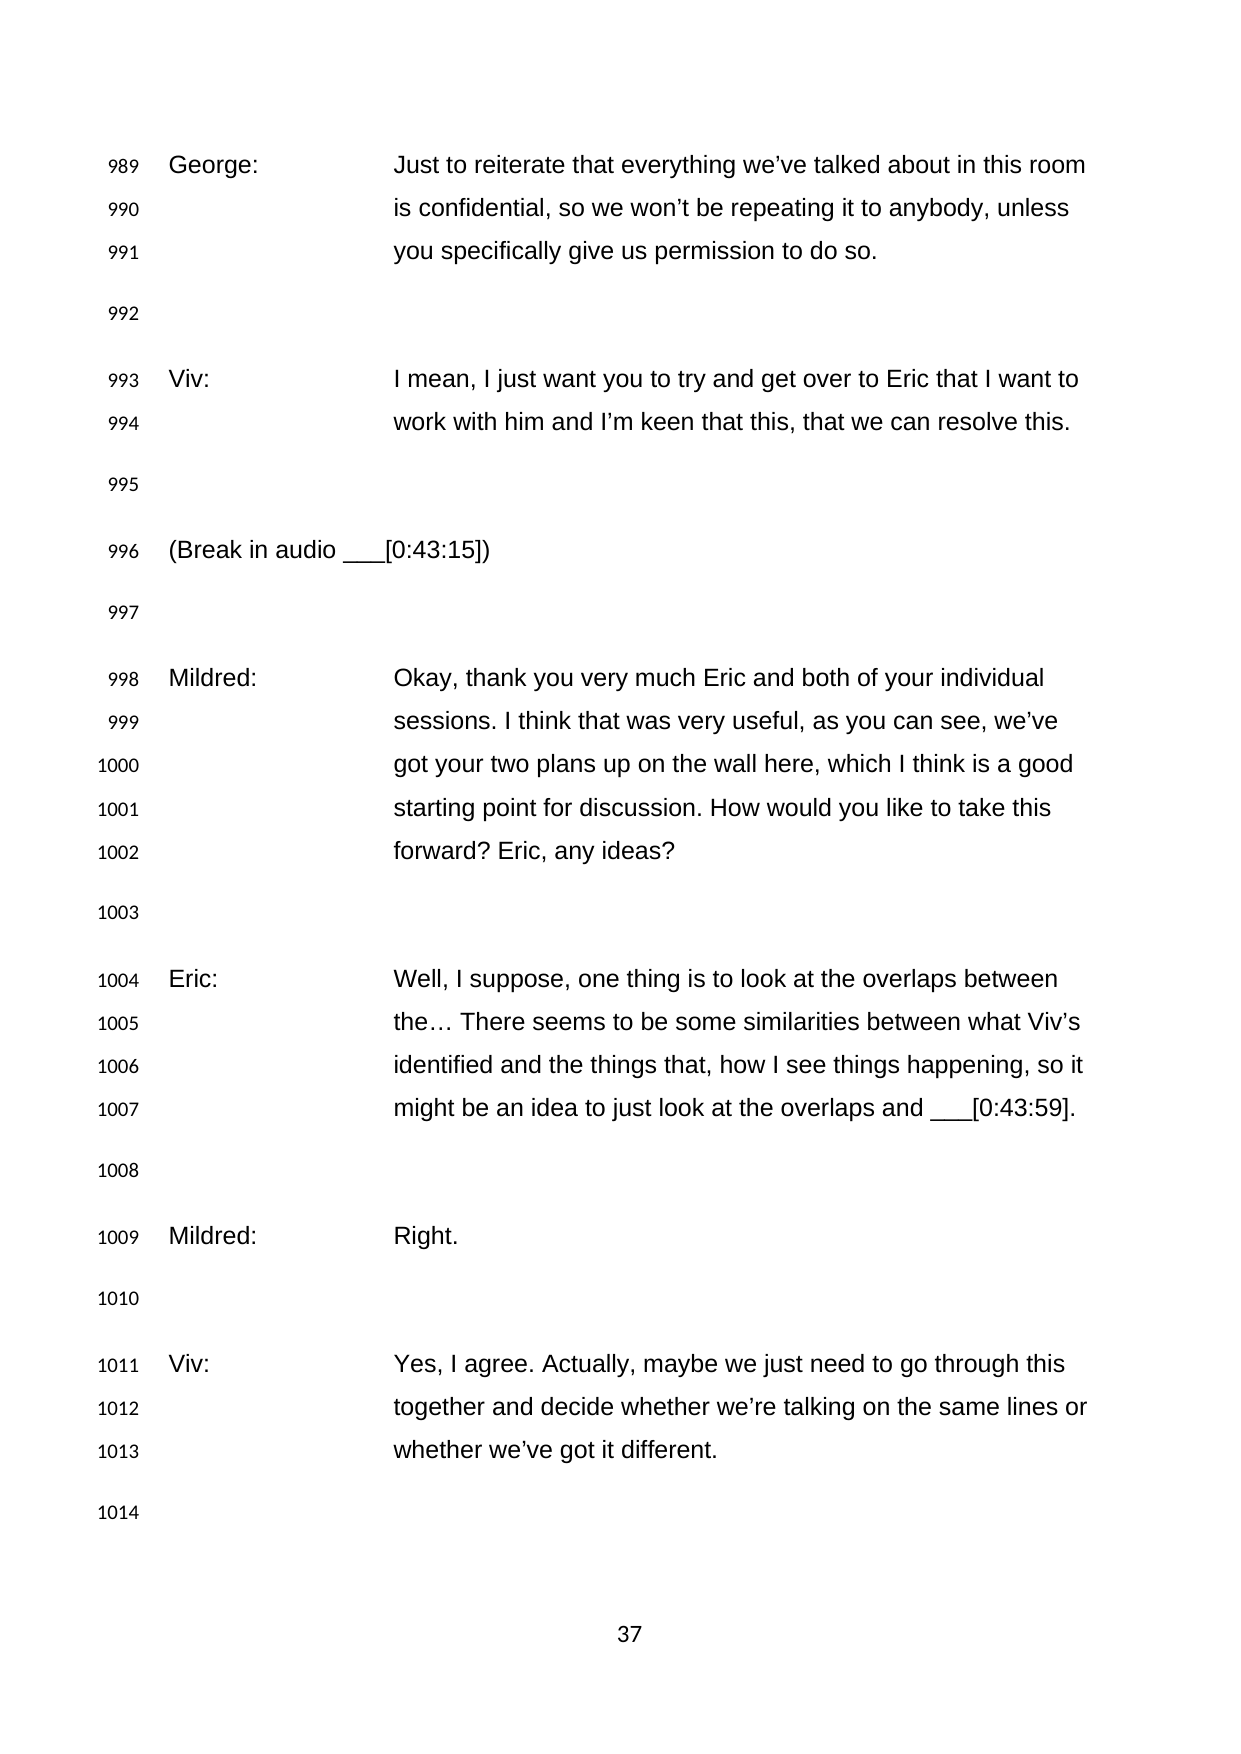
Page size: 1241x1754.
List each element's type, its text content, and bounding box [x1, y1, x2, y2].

text Mildred: Right. [168, 1221, 1090, 1249]
text Mildred: Okay, thank you very much Eric and both of your individual sessions. I think that was very useful, as you can see, we’ve got your two plans up on the wall here, which I think is a good starting point for discussion. How would you like to take this forward? Eric, any ideas? [168, 663, 1090, 864]
text Viv: I mean, I just want you to try and get over to Eric that I want to work with him and I’m keen that this, that we can resolve this. [168, 364, 1090, 436]
text Eric: Well, I suppose, one thing is to look at the overlaps between the… There seems to be some similarities between what Viv’s identified and the things that, how I see things happening, so it might be an idea to just look at the overlaps and ___[0:43:59]. [168, 963, 1090, 1122]
text (Break in audio ___[0:43:15]) [168, 535, 1090, 564]
text George: Just to reiterate that everything we’ve talked about in this room is confidential, so we won’t be repeating it to anybody, unless you specifically give us permission to do so. [168, 150, 1090, 265]
text Viv: Yes, I agree. Actually, maybe we just need to go through this together and decide whether we’re talking on the same lines or whether we’ve got it different. [168, 1349, 1090, 1464]
